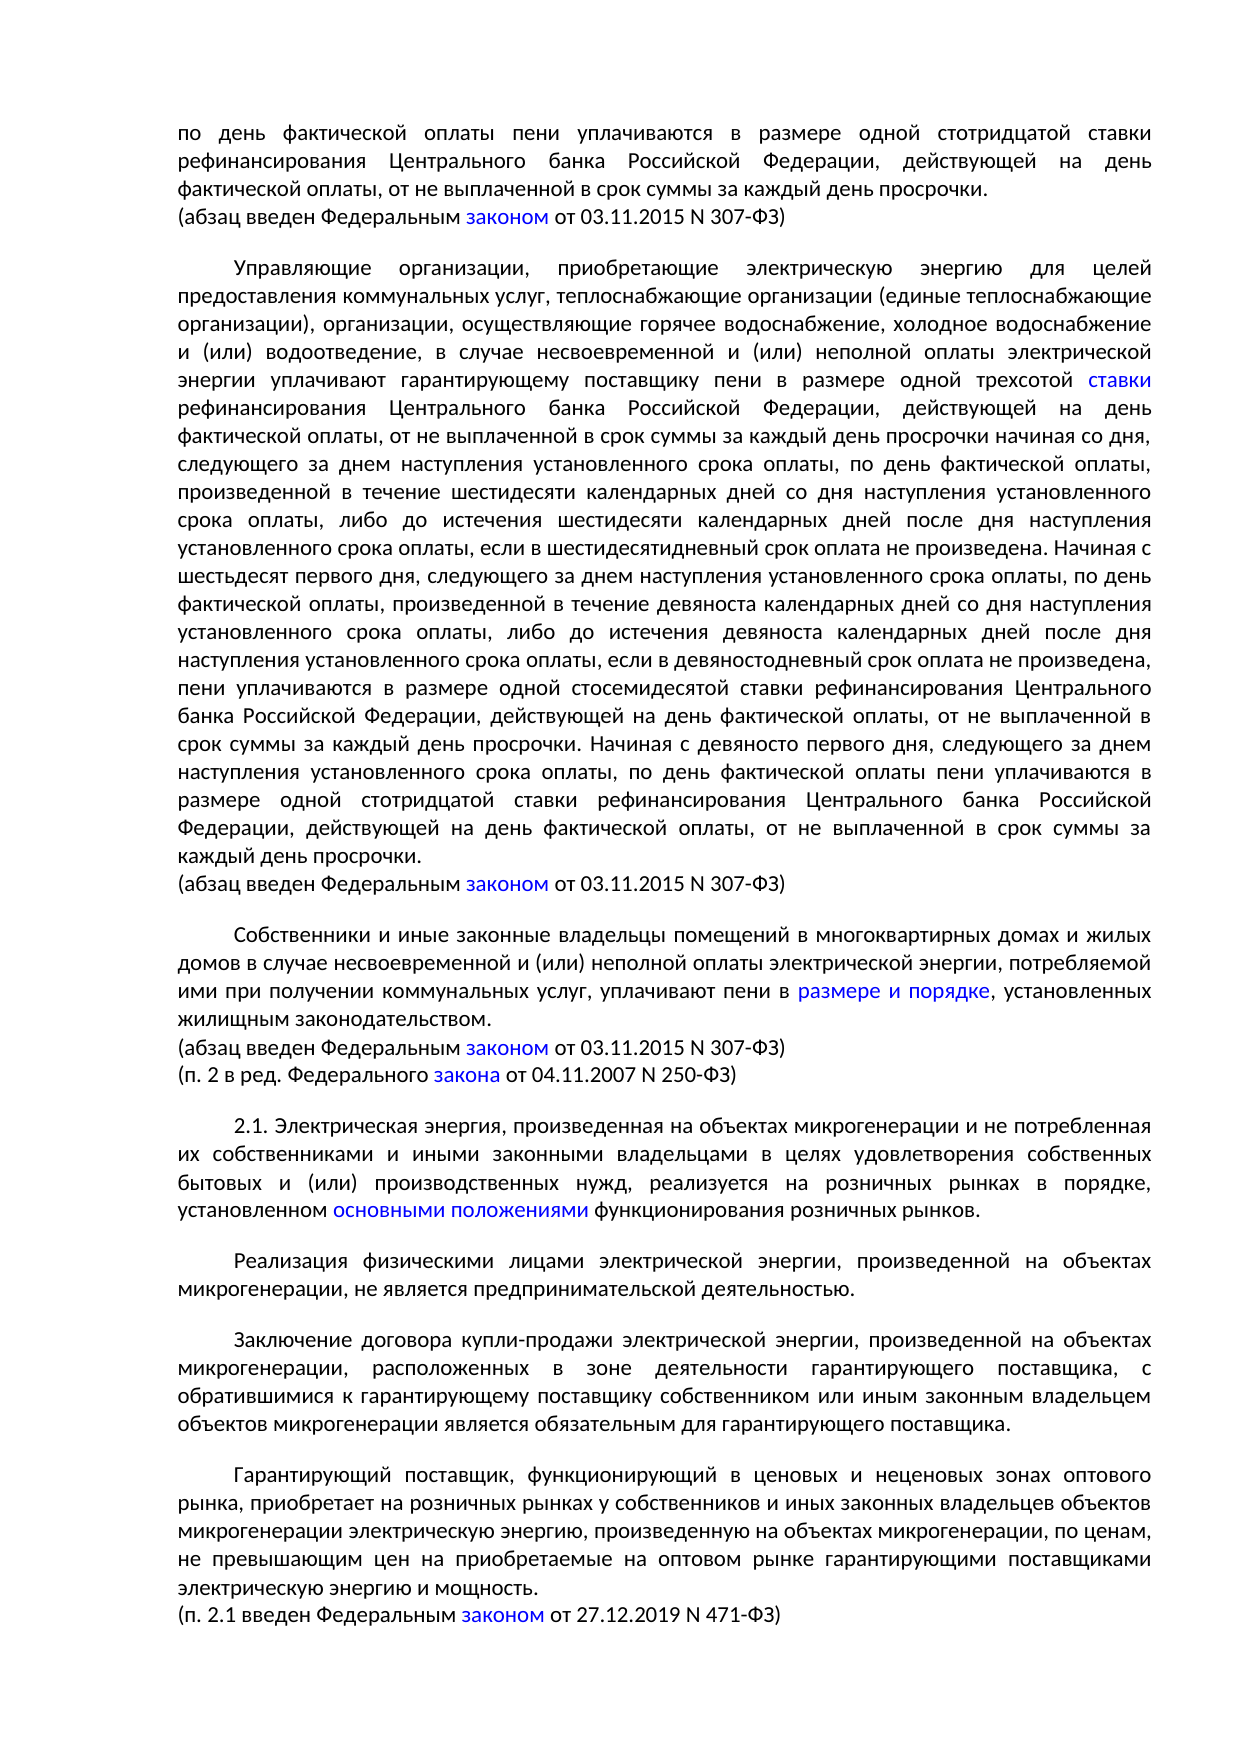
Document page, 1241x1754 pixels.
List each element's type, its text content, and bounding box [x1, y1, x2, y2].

text 2.1. Электрическая энергия, произведенная на объектах микрогенерации и не потребленная их собственниками и иными законными владельцами в целях удовлетворения собственных бытовых и (или) производственных нужд, реализуется на розничных рынках в порядке, установленном основными положениями функционирования розничных рынков. [177, 1112, 1152, 1224]
text Собственники и иные законные владельцы помещений в многоквартирных домах и жилых домов в случае несвоевременной и (или) неполной оплаты электрической энергии, потребляемой ими при получении коммунальных услуг, уплачивают пени в размере и порядке, установленных жилищным законодательством. [177, 921, 1152, 1033]
text (абзац введен Федеральным законом от 03.11.2015 N 307-ФЗ) [177, 869, 1152, 898]
text Управляющие организации, приобретающие электрическую энергию для целей предоставления коммунальных услуг, теплоснабжающие организации (единые теплоснабжающие организации), организации, осуществляющие горячее водоснабжение, холодное водоснабжение и (или) водоотведение, в случае несвоевременной и (или) неполной оплаты электрической энергии уплачивают гарантирующему поставщику пени в размере одной трехсотой ставки рефинансирования Центрального банка Российской Федерации, действующей на день фактической оплаты, от не выплаченной в срок суммы за каждый день просрочки начиная со дня, следующего за днем наступления установленного срока оплаты, по день фактической оплаты, произведенной в течение шестидесяти календарных дней со дня наступления установленного срока оплаты, либо до истечения шестидесяти календарных дней после дня наступления установленного срока оплаты, если в шестидесятидневный срок оплата не произведена. Начиная с шестьдесят первого дня, следующего за днем наступления установленного срока оплаты, по день фактической оплаты, произведенной в течение девяноста календарных дней со дня наступления установленного срока оплаты, либо до истечения девяноста календарных дней после дня наступления установленного срока оплаты, если в девяностодневный срок оплата не произведена, пени уплачиваются в размере одной стосемидесятой ставки рефинансирования Центрального банка Российской Федерации, действующей на день фактической оплаты, от не выплаченной в срок суммы за каждый день просрочки. Начиная с девяносто первого дня, следующего за днем наступления установленного срока оплаты, по день фактической оплаты пени уплачиваются в размере одной стотридцатой ставки рефинансирования Центрального банка Российской Федерации, действующей на день фактической оплаты, от не выплаченной в срок суммы за каждый день просрочки. [177, 253, 1152, 869]
text Реализация физическими лицами электрической энергии, произведенной на объектах микрогенерации, не является предпринимательской деятельностью. [177, 1247, 1152, 1303]
text (абзац введен Федеральным законом от 03.11.2015 N 307-ФЗ) [177, 202, 1152, 230]
text (п. 2 в ред. Федерального закона от 04.11.2007 N 250-ФЗ) [177, 1061, 1152, 1089]
text Гарантирующий поставщик, функционирующий в ценовых и неценовых зонах оптового рынка, приобретает на розничных рынках у собственников и иных законных владельцев объектов микрогенерации электрическую энергию, произведенную на объектах микрогенерации, по ценам, не превышающим цен на приобретаемые на оптовом рынке гарантирующими поставщиками электрическую энергию и мощность. [177, 1461, 1152, 1601]
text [177, 118, 1152, 202]
text (п. 2.1 введен Федеральным законом от 27.12.2019 N 471-ФЗ) [177, 1601, 1152, 1629]
text (абзац введен Федеральным законом от 03.11.2015 N 307-ФЗ) [177, 1033, 1152, 1061]
text Заключение договора купли-продажи электрической энергии, произведенной на объектах микрогенерации, расположенных в зоне деятельности гарантирующего поставщика, с обратившимися к гарантирующему поставщику собственником или иным законным владельцем объектов микрогенерации является обязательным для гарантирующего поставщика. [177, 1326, 1152, 1438]
